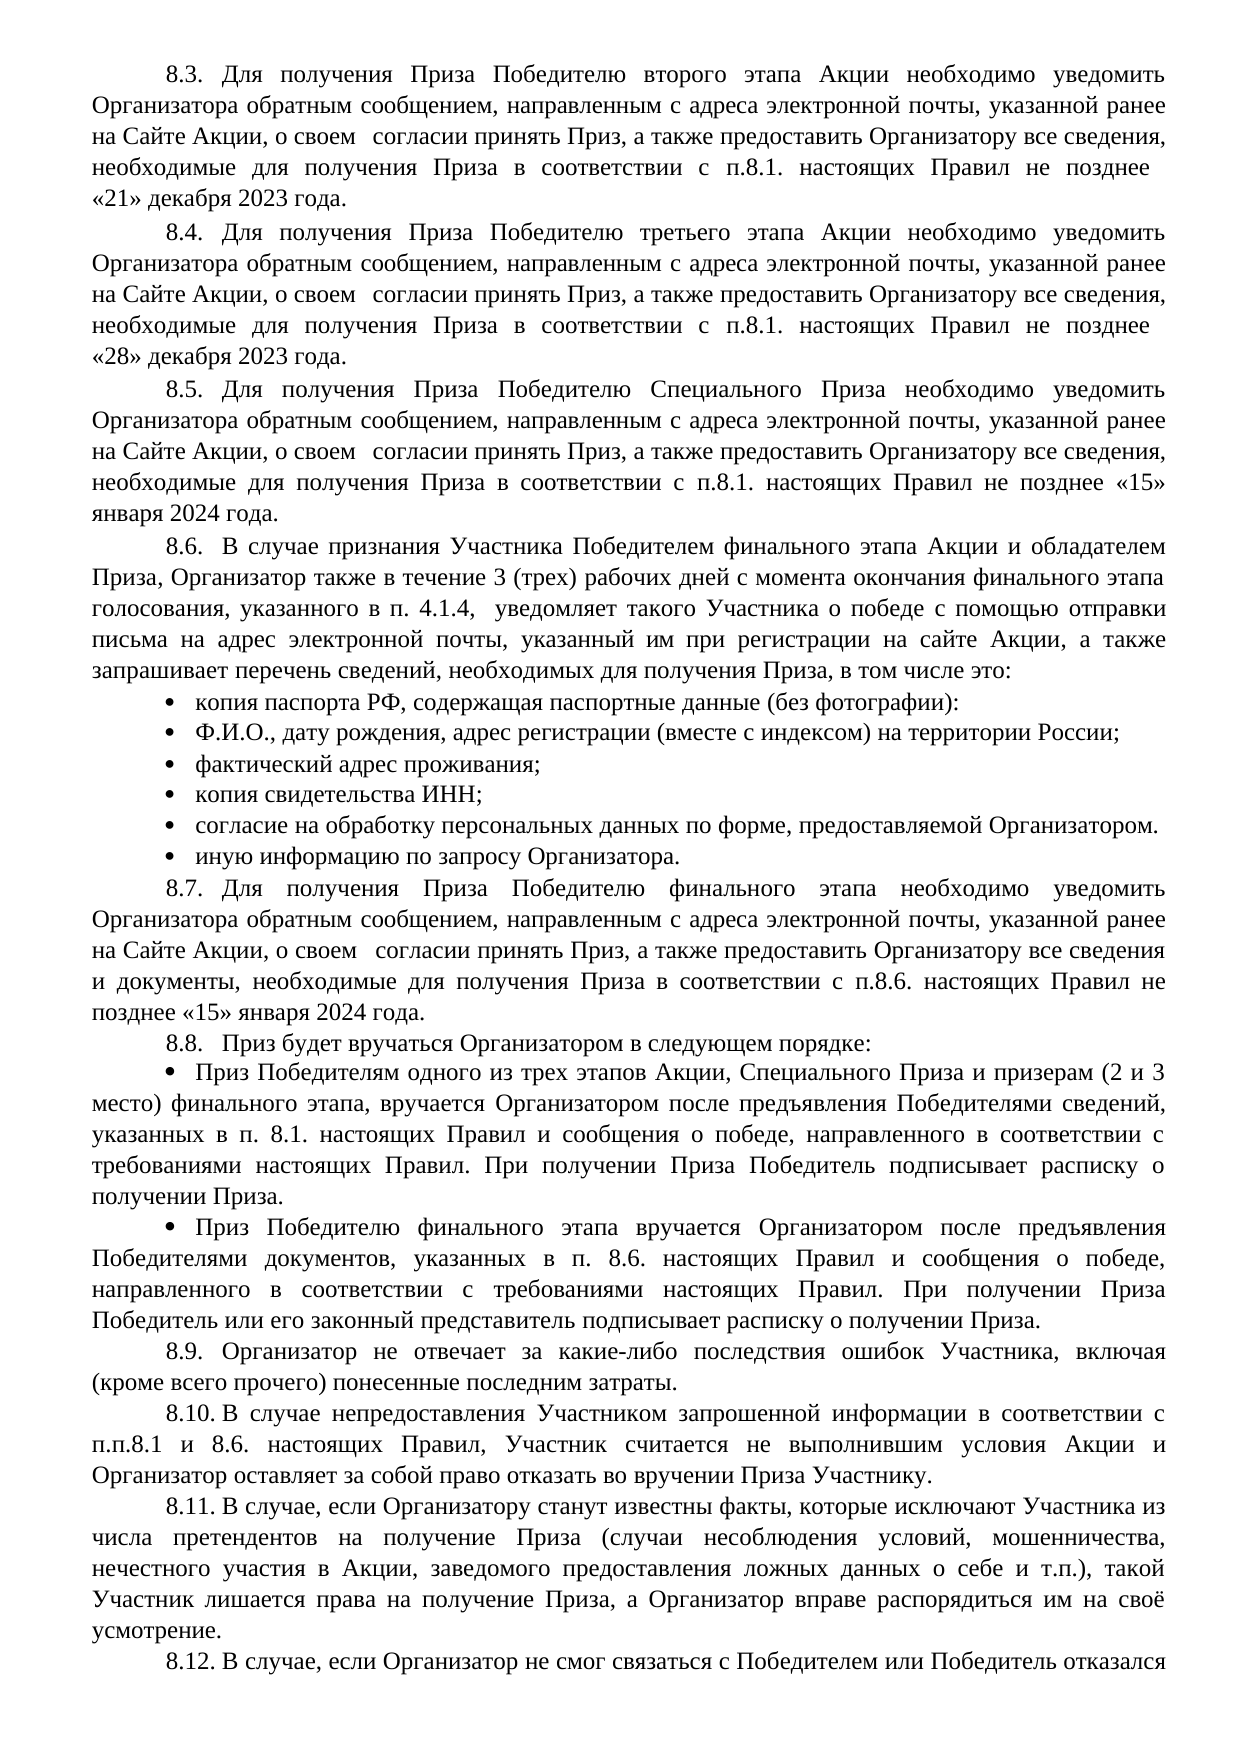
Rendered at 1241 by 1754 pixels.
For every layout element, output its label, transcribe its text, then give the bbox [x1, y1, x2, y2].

list фактический адрес проживания; [92, 749, 1166, 777]
list копия паспорта РФ, содержащая паспортные данные (без фотографии): [92, 687, 1166, 715]
list Организатор не отвечает за какие-либо последствия ошибок Участника, включая (кроме всего прочего) понесенные последним затраты. [92, 1336, 1166, 1396]
list копия свидетельства ИНН; [92, 779, 1166, 808]
list В случае признания Участника Победителем финального этапа Акции и обладателем Приза, Организатор также в течение 3 (трех) рабочих дней с момента окончания финального этапа голосования, указанного в п. 4.1.4, уведомляет такого Участника о победе с помощью отправки письма на адрес электронной почты, указанный им при регистрации на сайте Акции, а также запрашивает перечень сведений, необходимых для получения Приза, в том числе это: [92, 531, 1166, 684]
list Для получения Приза Победителю второго этапа Акции необходимо уведомить Организатора обратным сообщением, направленным с адреса электронной почты, указанной ранее на Сайте Акции, о своем согласии принять Приз, а также предоставить Организатору все сведения, необходимые для получения Приза в соответствии с п.8.1. настоящих Правил не позднее «21» декабря 2023 года. [92, 59, 1166, 212]
list иную информацию по запросу Организатора. [92, 842, 1166, 870]
list Для получения Приза Победителю Специального Приза необходимо уведомить Организатора обратным сообщением, направленным с адреса электронной почты, указанной ранее на Сайте Акции, о своем согласии принять Приз, а также предоставить Организатору все сведения, необходимые для получения Приза в соответствии с п.8.1. настоящих Правил не позднее «15» января 2024 года. [92, 374, 1166, 527]
list Ф.И.О., дату рождения, адрес регистрации (вместе с индексом) на территории России; [92, 718, 1166, 746]
list Приз Победителям одного из трех этапов Акции, Специального Приза и призерам (2 и 3 место) финального этапа, вручается Организатором после предъявления Победителями сведений, указанных в п. 8.1. настоящих Правил и сообщения о победе, направленного в соответствии с требованиями настоящих Правил. При получении Приза Победитель подписывает расписку о получении Приза. [92, 1057, 1166, 1209]
list В случае, если Организатору станут известны факты, которые исключают Участника из числа претендентов на получение Приза (случаи несоблюдения условий, мошенничества, нечестного участия в Акции, заведомого предоставления ложных данных о себе и т.п.), такой Участник лишается права на получение Приза, а Организатор вправе распорядиться им на своё усмотрение. [92, 1491, 1166, 1644]
list Для получения Приза Победителю третьего этапа Акции необходимо уведомить Организатора обратным сообщением, направленным с адреса электронной почты, указанной ранее на Сайте Акции, о своем согласии принять Приз, а также предоставить Организатору все сведения, необходимые для получения Приза в соответствии с п.8.1. настоящих Правил не позднее «28» декабря 2023 года. [92, 217, 1166, 369]
list согласие на обработку персональных данных по форме, предоставляемой Организатором. [92, 811, 1166, 839]
list Приз будет вручаться Организатором в следующем порядке: [92, 1028, 1166, 1057]
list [92, 1646, 1166, 1675]
list Приз Победителю финального этапа вручается Организатором после предъявления Победителями документов, указанных в п. 8.6. настоящих Правил и сообщения о победе, направленного в соответствии с требованиями настоящих Правил. При получении Приза Победитель или его законный представитель подписывает расписку о получении Приза. [92, 1212, 1166, 1334]
list Для получения Приза Победителю финального этапа необходимо уведомить Организатора обратным сообщением, направленным с адреса электронной почты, указанной ранее на Сайте Акции, о своем согласии принять Приз, а также предоставить Организатору все сведения и документы, необходимые для получения Приза в соответствии с п.8.6. настоящих Правил не позднее «15» января 2024 года. [92, 873, 1166, 1026]
list В случае непредоставления Участником запрошенной информации в соответствии с п.п.8.1 и 8.6. настоящих Правил, Участник считается не выполнившим условия Акции и Организатор оставляет за собой право отказать во вручении Приза Участнику. [92, 1398, 1166, 1489]
